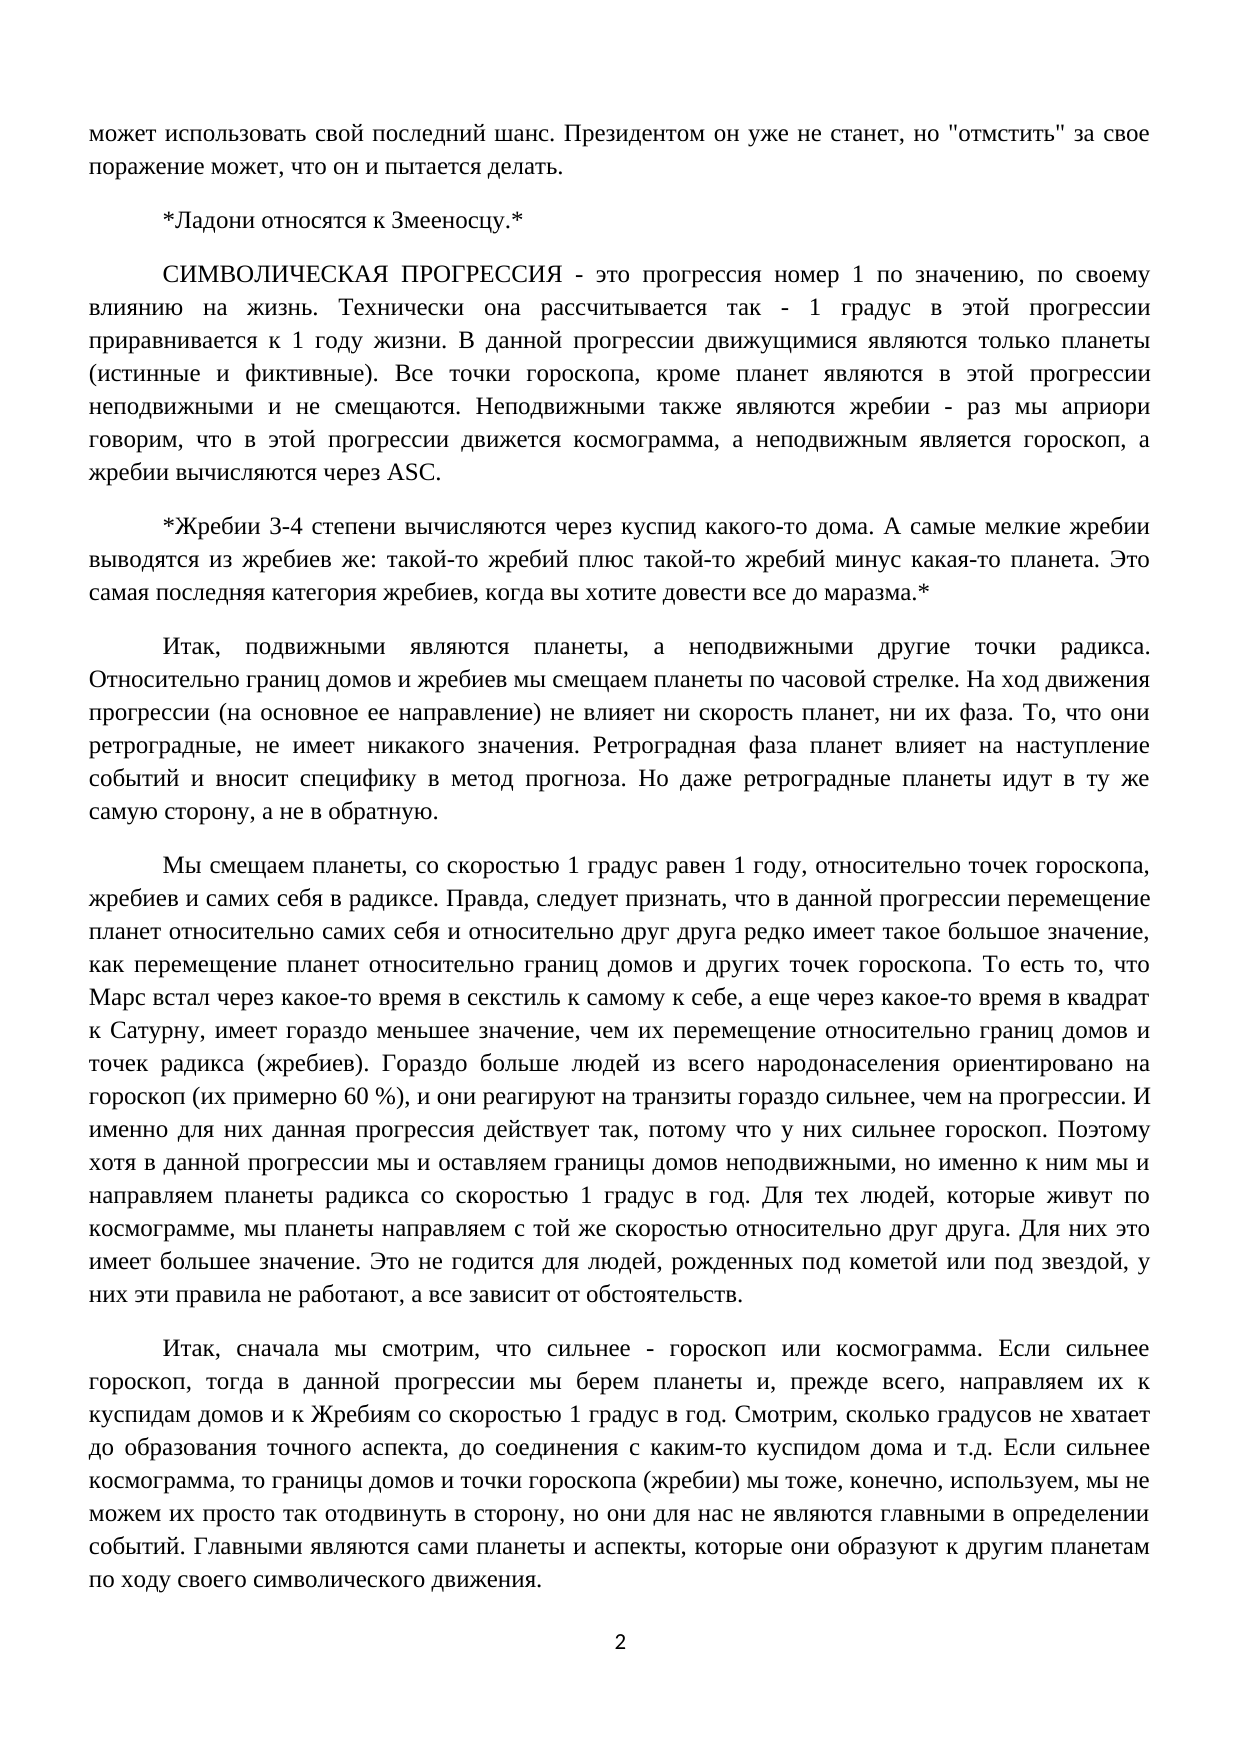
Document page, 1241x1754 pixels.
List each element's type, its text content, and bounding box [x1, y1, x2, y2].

text *Жребии 3-4 степени вычисляются через куспид какого-то дома. А самые мелкие жребии выводятся из жребиев же: такой-то жребий плюс такой-то жребий минус какая-то планета. Это самая последняя категория жребиев, когда вы хотите довести все до маразма.* [89, 511, 1152, 606]
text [89, 118, 1152, 180]
text *Ладони относятся к Змееносцу.* [89, 205, 1152, 234]
text Итак, сначала мы смотрим, что сильнее - гороскоп или космограмма. Если сильнее гороскоп, тогда в данной прогрессии мы берем планеты и, прежде всего, направляем их к куспидам домов и к Жребиям со скоростью 1 градус в год. Смотрим, сколько градусов не хватает до образования точного аспекта, до соединения с каким-то куспидом дома и т.д. Если сильнее космограмма, то границы домов и точки гороскопа (жребии) мы тоже, конечно, используем, мы не можем их просто так отодвинуть в сторону, но они для нас не являются главными в определении событий. Главными являются сами планеты и аспекты, которые они образуют к другим планетам по ходу своего символического движения. [89, 1333, 1152, 1593]
text СИМВОЛИЧЕСКАЯ ПРОГРЕССИЯ - это прогрессия номер 1 по значению, по своему влиянию на жизнь. Технически она рассчитывается так - 1 градус в этой прогрессии приравнивается к 1 году жизни. В данной прогрессии движущимися являются только планеты (истинные и фиктивные). Все точки гороскопа, кроме планет являются в этой прогрессии неподвижными и не смещаются. Неподвижными также являются жребии - раз мы априори говорим, что в этой прогрессии движется космограмма, а неподвижным является гороскоп, а жребии вычисляются через ASC. [89, 259, 1152, 486]
text Итак, подвижными являются планеты, а неподвижными другие точки радикса. Относительно границ домов и жребиев мы смещаем планеты по часовой стрелке. На ход движения прогрессии (на основное ее направление) не влияет ни скорость планет, ни их фаза. То, что они ретроградные, не имеет никакого значения. Ретроградная фаза планет влияет на наступление событий и вносит специфику в метод прогноза. Но даже ретроградные планеты идут в ту же самую сторону, а не в обратную. [89, 631, 1152, 824]
text Мы смещаем планеты, со скоростью 1 градус равен 1 году, относительно точек гороскопа, жребиев и самих себя в радиксе. Правда, следует признать, что в данной прогрессии перемещение планет относительно самих себя и относительно друг друга редко имеет такое большое значение, как перемещение планет относительно границ домов и других точек гороскопа. То есть то, что Марс встал через какое-то время в секстиль к самому к себе, а еще через какое-то время в квадрат к Сатурну, имеет гораздо меньшее значение, чем их перемещение относительно границ домов и точек радикса (жребиев). Гораздо больше людей из всего народонаселения ориентировано на гороскоп (их примерно 60 %), и они реагируют на транзиты гораздо сильнее, чем на прогрессии. И именно для них данная прогрессия действует так, потому что у них сильнее гороскоп. Поэтому хотя в данной прогрессии мы и оставляем границы домов неподвижными, но именно к ним мы и направляем планеты радикса со скоростью 1 градус в год. Для тех людей, которые живут по космограмме, мы планеты направляем с той же скоростью относительно друг друга. Для них это имеет большее значение. Это не годится для людей, рожденных под кометой или под звездой, у них эти правила не работают, а все зависит от обстоятельств. [89, 850, 1152, 1308]
